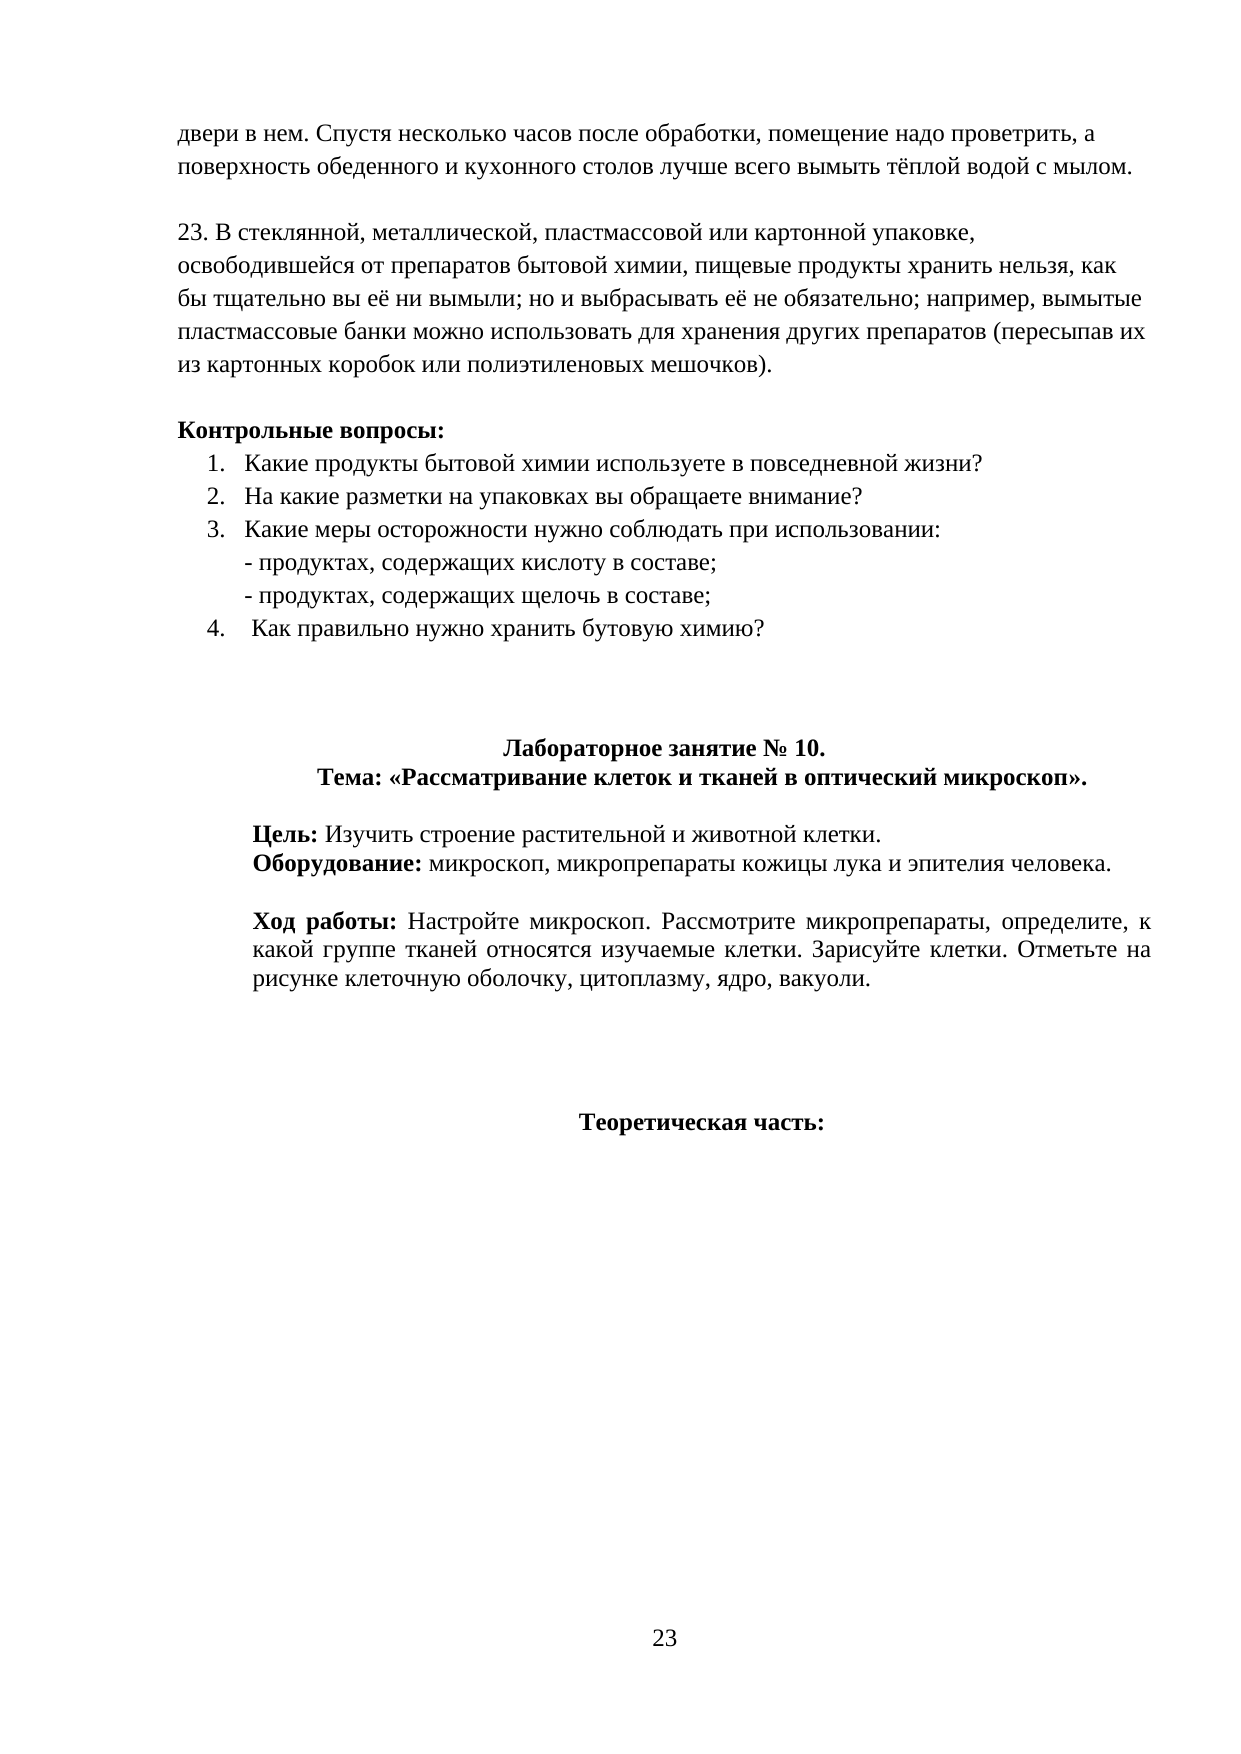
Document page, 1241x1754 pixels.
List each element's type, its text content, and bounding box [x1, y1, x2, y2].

list Ход работы: Настройте микроскоп. Рассмотрите микропрепараты, определите, к какой группе тканей относятся изучаемые клетки. Зарисуйте клетки. Отметьте на рисунке клеточную оболочку, цитоплазму, ядро, вакуоли. [252, 906, 1152, 992]
list - продуктах, содержащих кислоту в составе; [244, 547, 1152, 576]
list Какие меры осторожности нужно соблюдать при использовании: [207, 514, 1152, 543]
list Теоретическая часть: [252, 1107, 1152, 1136]
list Тема: «Рассматривание клеток и тканей в оптический микроскоп». [252, 762, 1152, 791]
text Контрольные вопросы: [177, 415, 1152, 444]
list Оборудование: микроскоп, микропрепараты кожицы лука и эпителия человека. [252, 848, 1152, 877]
list На какие разметки на упаковках вы обращаете внимание? [207, 481, 1152, 510]
subtitle Лабораторное занятие № 10. [177, 733, 1152, 762]
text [177, 118, 1152, 180]
list Цель: Изучить строение растительной и животной клетки. [252, 819, 1152, 848]
list Как правильно нужно хранить бутовую химию? [207, 613, 1152, 642]
list - продуктах, содержащих щелочь в составе; [244, 580, 1152, 609]
list Какие продукты бытовой химии используете в повседневной жизни? [207, 448, 1152, 477]
text 23. В стеклянной, металлической, пластмассовой или картонной упаковке, освободившейся от препаратов бытовой химии, пищевые продукты хранить нельзя, как бы тщательно вы её ни вымыли; но и выбрасывать её не обязательно; например, вымытые пластмассовые банки можно использовать для хранения других препаратов (пересыпав их из картонных коробок или полиэтиленовых мешочков). [177, 217, 1152, 378]
